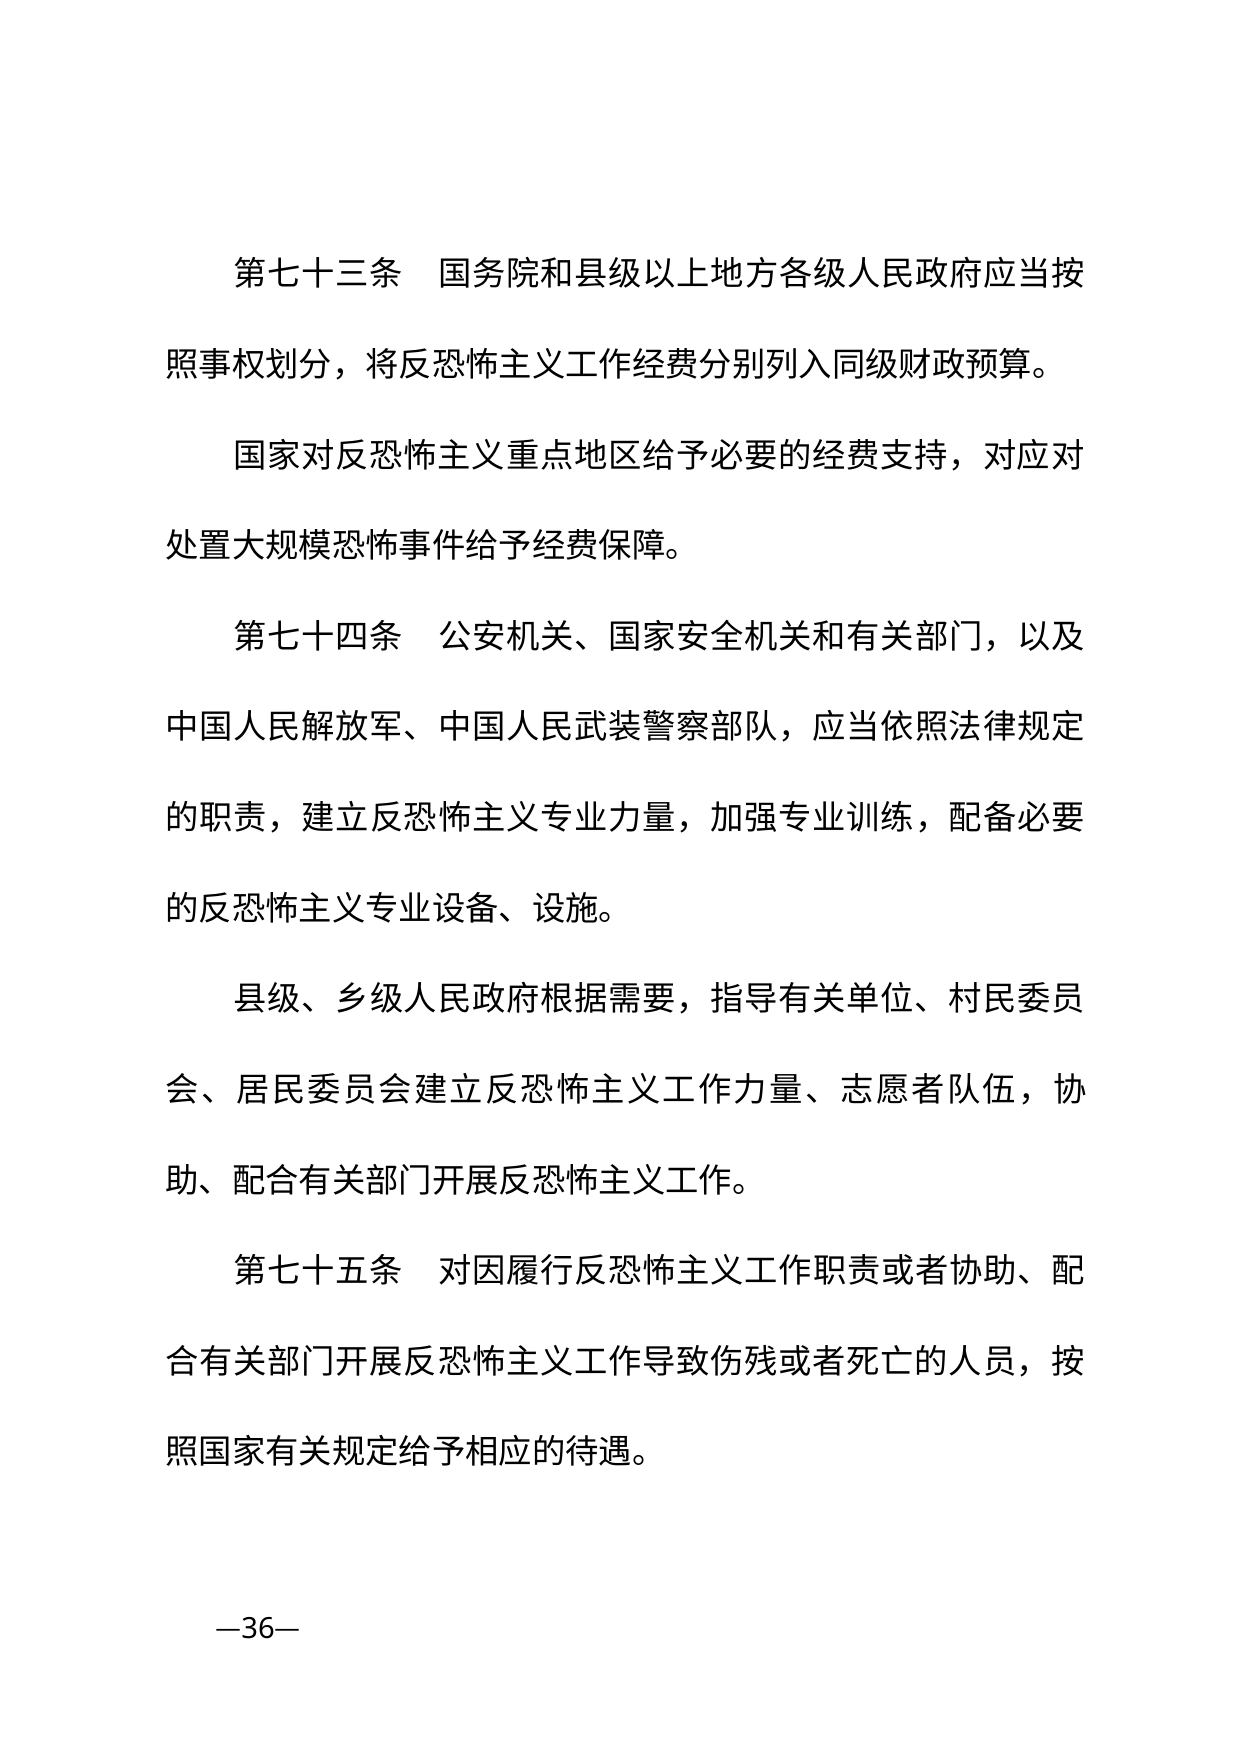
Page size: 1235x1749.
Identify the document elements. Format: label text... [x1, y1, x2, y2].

text 县级、乡级人民政府根据需要，指导有关单位、村民委员会、居民委员会建立反恐怖主义工作力量、志愿者队伍，协助、配合有关部门开展反恐怖主义工作。 [165, 951, 1087, 1223]
text 国家对反恐怖主义重点地区给予必要的经费支持，对应对处置大规模恐怖事件给予经费保障。 [165, 407, 1087, 588]
text 第七十五条 对因履行反恐怖主义工作职责或者协助、配合有关部门开展反恐怖主义工作导致伤残或者死亡的人员，按照国家有关规定给予相应的待遇。 [165, 1223, 1087, 1495]
text 第七十四条 公安机关、国家安全机关和有关部门，以及中国人民解放军、中国人民武装警察部队，应当依照法律规定的职责，建立反恐怖主义专业力量，加强专业训练，配备必要的反恐怖主义专业设备、设施。 [165, 588, 1087, 951]
text 第七十三条 国务院和县级以上地方各级人民政府应当按照事权划分，将反恐怖主义工作经费分别列入同级财政预算。 [165, 226, 1087, 407]
